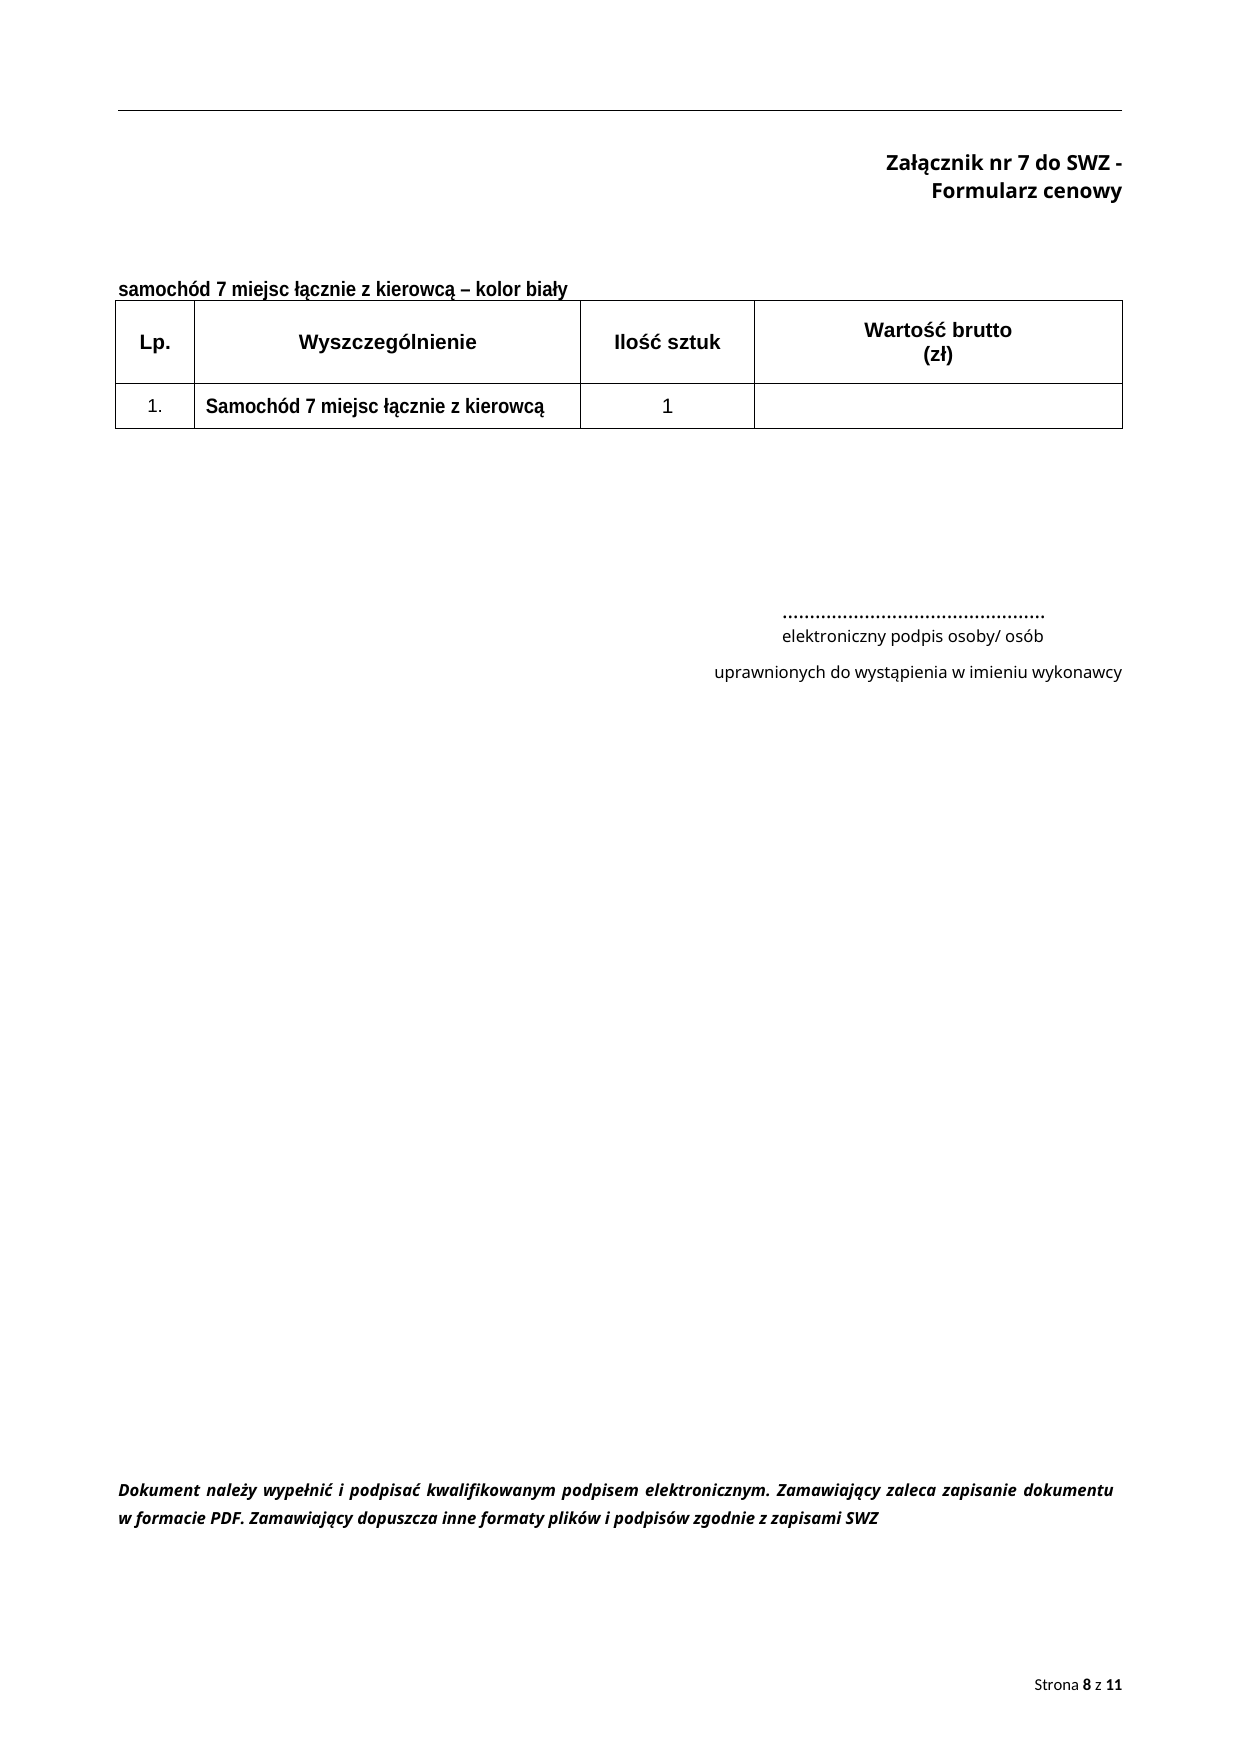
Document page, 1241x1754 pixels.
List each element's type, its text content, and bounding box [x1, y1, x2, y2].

table_cell [755, 384, 1122, 428]
text samochód 7 miejsc łącznie z kierowcą – kolor biały [118, 276, 1122, 300]
table_header Wyszczególnienie [195, 301, 580, 382]
table_cell Samochód 7 miejsc łącznie z kierowcą [195, 384, 580, 428]
subtitle Załącznik nr 7 do SWZ - Formularz cenowy [118, 148, 1122, 204]
text ………………………………………… [708, 597, 1122, 625]
text Dokument należy wypełnić i podpisać kwalifikowanym podpisem elektronicznym. Zamawiający zaleca zapisanie dokumentu w formacie PDF. Zamawiający dopuszcza inne formaty plików i podpisów zgodnie z zapisami SWZ [118, 1479, 1122, 1529]
table_header Lp. [116, 301, 194, 382]
text elektroniczny podpis osoby/ osób [782, 625, 1122, 648]
table_cell 1 [581, 384, 754, 428]
table_cell 1. [116, 384, 194, 428]
text uprawnionych do wystąpienia w imieniu wykonawcy [118, 660, 1122, 683]
table_header Wartość brutto (zł) [755, 301, 1122, 382]
table_header Ilość sztuk [581, 301, 754, 382]
